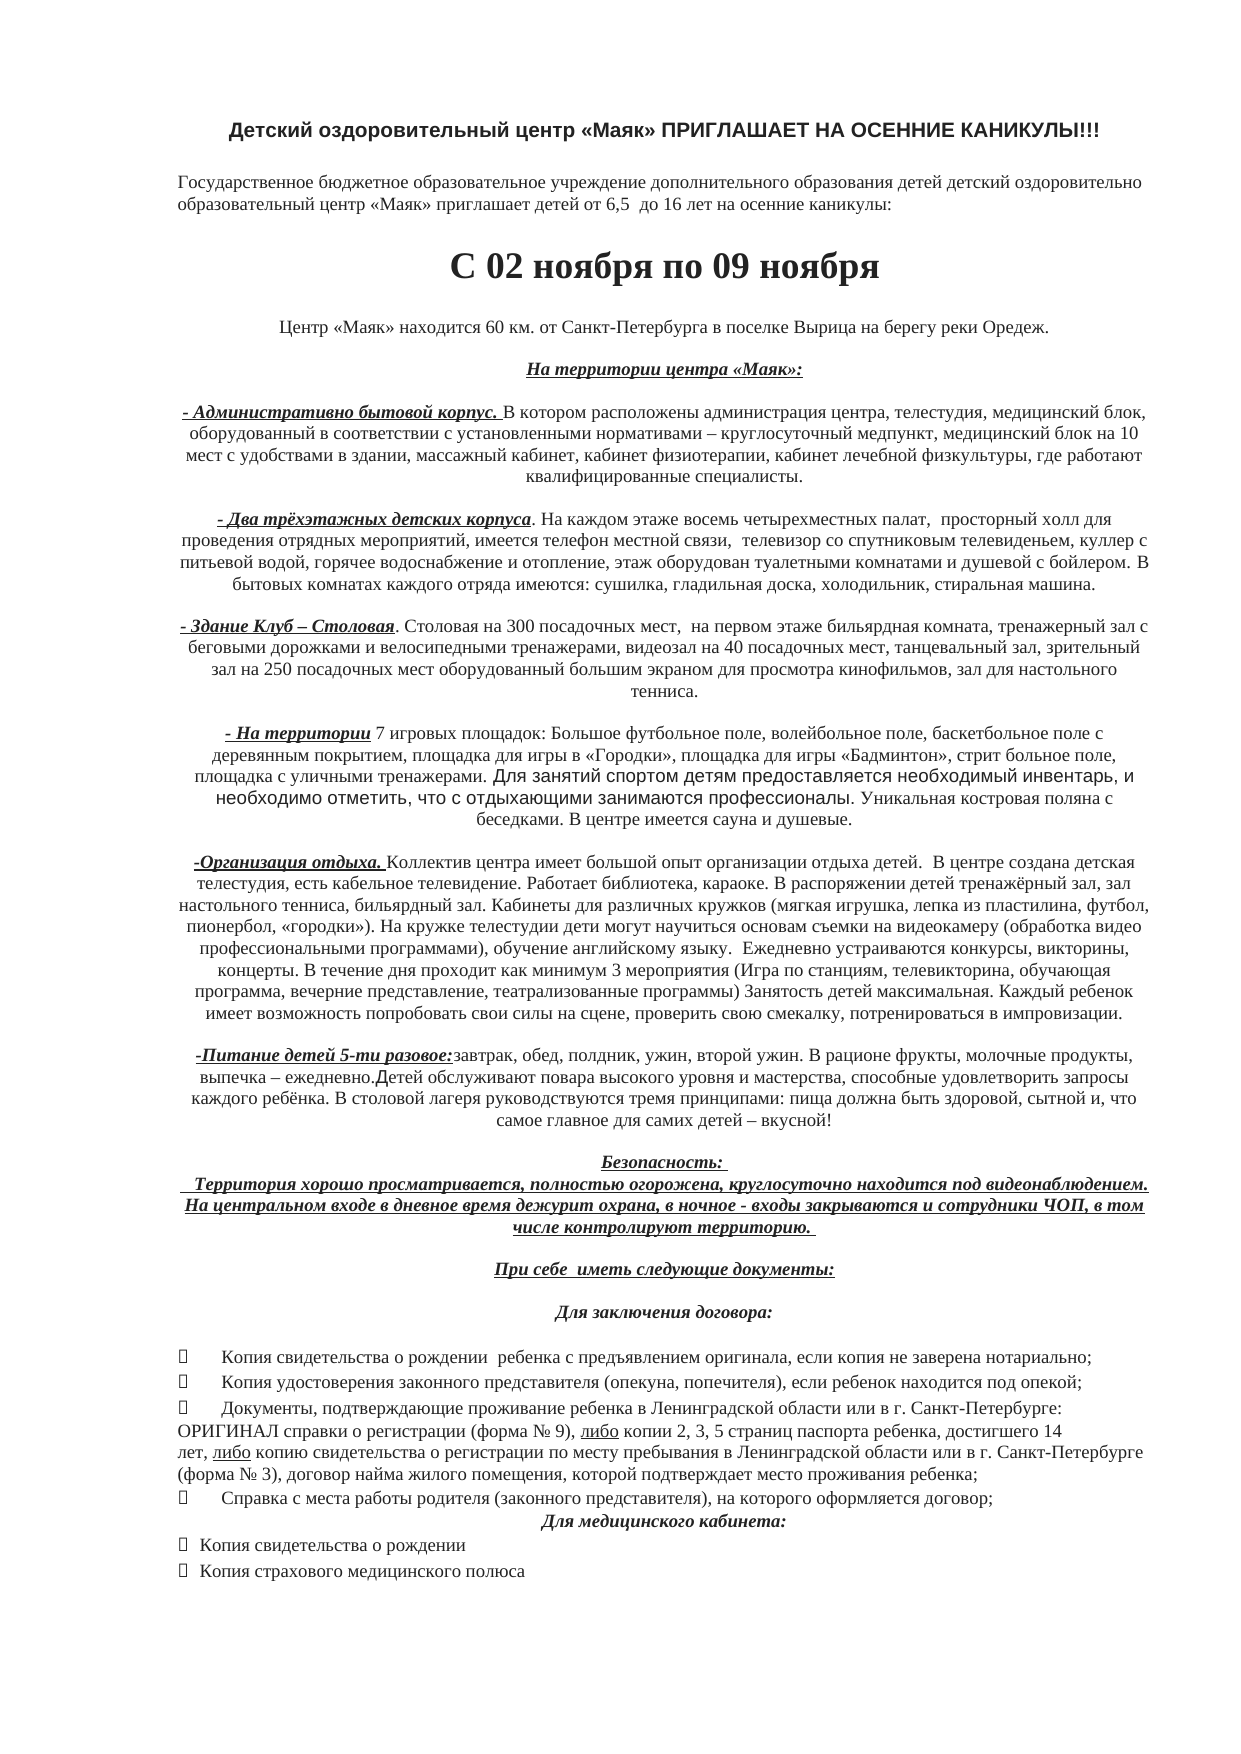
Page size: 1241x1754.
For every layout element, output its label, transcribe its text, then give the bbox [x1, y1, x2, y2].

text При себе иметь следующие документы: [177, 1258, 1152, 1280]
text На территории центра «Маяк»: [177, 358, 1152, 380]
text - Здание Клуб – Столовая. Столовая на 300 посадочных мест, на первом этаже бильярдная комната, тренажерный зал с беговыми дорожками и велосипедными тренажерами, видеозал на 40 посадочных мест, танцевальный зал, зрительный зал на 250 посадочных мест оборудованный большим экраном для просмотра кинофильмов, зал для настольного тенниса. [177, 615, 1152, 701]
text - Административно бытовой корпус. В котором расположены администрация центра, телестудия, медицинский блок, оборудованный в соответствии с установленными нормативами – круглосуточный медпункт, медицинский блок на 10 мест с удобствами в здании, массажный кабинет, кабинет физиотерапии, кабинет лечебной физкультуры, где работают квалифицированные специалисты. [177, 401, 1152, 487]
text Центр «Маяк» находится 60 км. от Санкт-Петербурга в поселке Вырица на берегу реки Оредеж. [177, 316, 1152, 337]
text  Документы, подтверждающие проживание ребенка в Ленинградской области или в г. Санкт-Петербурге: ОРИГИНАЛ справки о регистрации (форма № 9), либо копии 2, 3, 5 страниц паспорта ребенка, достигшего 14 лет, либо копию свидетельства о регистрации по месту пребывания в Ленинградской области или в г. Санкт-Петербурге (форма № 3), договор найма жилого помещения, которой подтверждает место проживания ребенка; [177, 1394, 1152, 1484]
text - На территории 7 игровых площадок: Большое футбольное поле, волейбольное поле, баскетбольное поле с деревянным покрытием, площадка для игры в «Городки», площадка для игры «Бадминтон», стрит больное поле, площадка с уличными тренажерами. Для занятий спортом детям предоставляется необходимый инвентарь, и необходимо отметить, что с отдыхающими занимаются профессионалы. Уникальная костровая поляна с беседками. В центре имеется сауна и душевые. [177, 722, 1152, 830]
text  Копия страхового медицинского полюса [177, 1557, 1152, 1582]
text  Справка с места работы родителя (законного представителя), на которого оформляется договор; [177, 1484, 1152, 1510]
text Для заключения договора: [177, 1301, 1152, 1322]
text Детский оздоровительный центр «Маяк» ПРИГЛАШАЕТ НА ОСЕННИЕ КАНИКУЛЫ!!! [177, 118, 1152, 142]
text -Питание детей 5-ти разовое:завтрак, обед, полдник, ужин, второй ужин. В рационе фрукты, молочные продукты, выпечка – ежедневно.Детей обслуживают повара высокого уровня и мастерства, способные удовлетворить запросы каждого ребёнка. В столовой лагеря руководствуются тремя принципами: пища должна быть здоровой, сытной и, что самое главное для самих детей – вкусной! [177, 1044, 1152, 1130]
text  Копия свидетельства о рождении [177, 1531, 1152, 1557]
text Для медицинского кабинета: [177, 1510, 1152, 1531]
text - Два трёхэтажных детских корпуса. На каждом этаже восемь четырехместных палат, просторный холл для проведения отрядных мероприятий, имеется телефон местной связи, телевизор со спутниковым телевиденьем, куллер с питьевой водой, горячее водоснабжение и отопление, этаж оборудован туалетными комнатами и душевой с бойлером. В бытовых комнатах каждого отряда имеются: сушилка, гладильная доска, холодильник, стиральная машина. [177, 508, 1152, 594]
text -Организация отдыха. Коллектив центра имеет большой опыт организации отдыха детей. В центре создана детская телестудия, есть кабельное телевидение. Работает библиотека, караоке. В распоряжении детей тренажёрный зал, зал настольного тенниса, бильярдный зал. Кабинеты для различных кружков (мягкая игрушка, лепка из пластилина, футбол, пионербол, «городки»). На кружке телестудии дети могут научиться основам съемки на видеокамеру (обработка видео профессиональными программами), обучение английскому языку. Ежедневно устраиваются конкурсы, викторины, концерты. В течение дня проходит как минимум 3 мероприятия (Игра по станциям, телевикторина, обучающая программа, вечерние представление, театрализованные программы) Занятость детей максимальная. Каждый ребенок имеет возможность попробовать свои силы на сцене, проверить свою смекалку, потренироваться в импровизации. [177, 851, 1152, 1023]
text С 02 ноября по 09 ноября [177, 243, 1152, 287]
text Государственное бюджетное образовательное учреждение дополнительного образования детей детский оздоровительно образовательный центр «Маяк» приглашает детей от 6,5 до 16 лет на осенние каникулы: [177, 171, 1152, 214]
text  Копия свидетельства о рождении ребенка с предъявлением оригинала, если копия не заверена нотариально; [177, 1343, 1152, 1369]
text Безопасность: Территория хорошо просматривается, полностью огорожена, круглосуточно находится под видеонаблюдением. На центральном входе в дневное время дежурит охрана, в ночное - входы закрываются и сотрудники ЧОП, в том числе контролируют территорию. [177, 1151, 1152, 1237]
text  Копия удостоверения законного представителя (опекуна, попечителя), если ребенок находится под опекой; [177, 1369, 1152, 1394]
